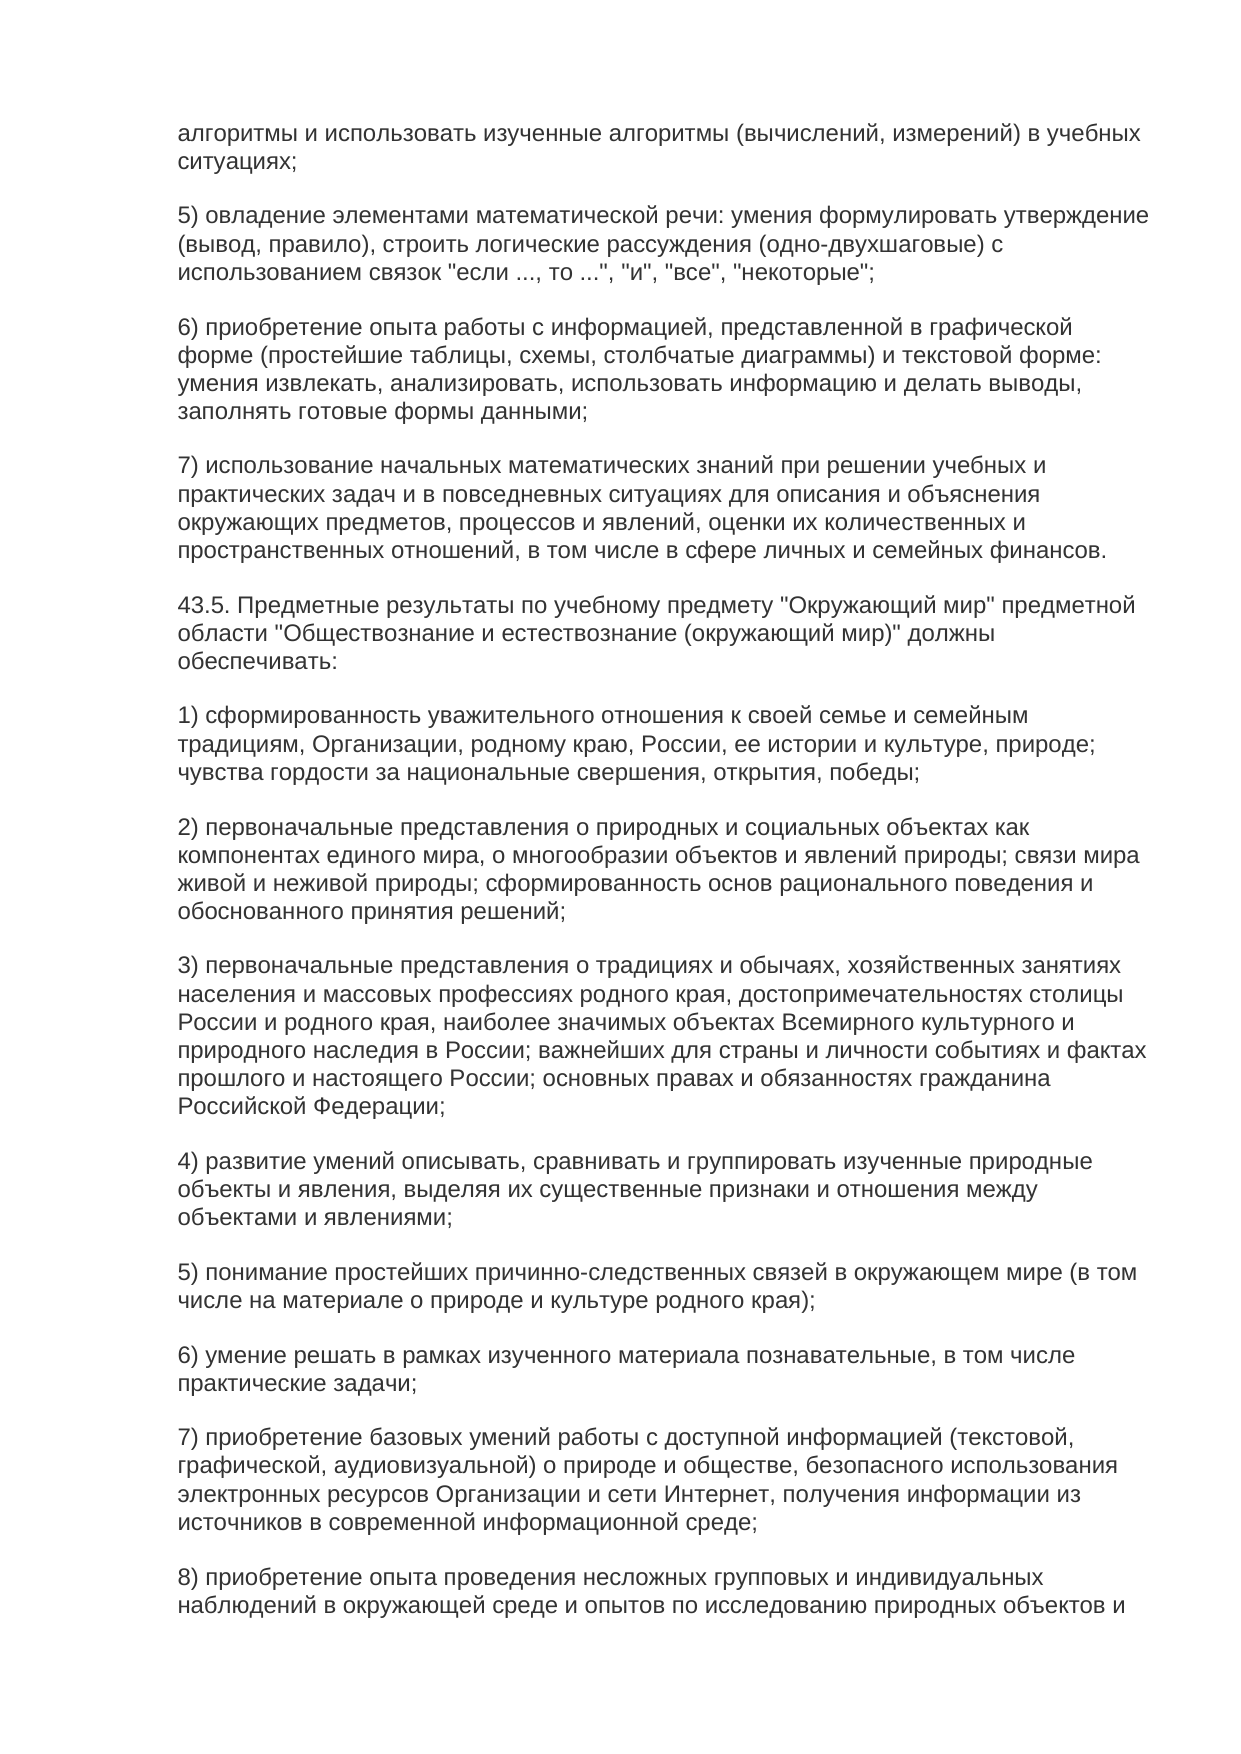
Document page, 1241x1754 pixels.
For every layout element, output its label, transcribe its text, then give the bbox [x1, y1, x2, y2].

text 6) приобретение опыта работы с информацией, представленной в графической форме (простейшие таблицы, схемы, столбчатые диаграммы) и текстовой форме: умения извлекать, анализировать, использовать информацию и делать выводы, заполнять готовые формы данными; [177, 312, 1152, 424]
text 6) умение решать в рамках изученного материала познавательные, в том числе практические задачи; [177, 1340, 1152, 1396]
text 7) использование начальных математических знаний при решении учебных и практических задач и в повседневных ситуациях для описания и объяснения окружающих предметов, процессов и явлений, оценки их количественных и пространственных отношений, в том числе в сфере личных и семейных финансов. [177, 451, 1152, 563]
text 4) развитие умений описывать, сравнивать и группировать изученные природные объекты и явления, выделяя их существенные признаки и отношения между объектами и явлениями; [177, 1146, 1152, 1231]
text 5) овладение элементами математической речи: умения формулировать утверждение (вывод, правило), строить логические рассуждения (одно-двухшаговые) с использованием связок "если ..., то ...", "и", "все", "некоторые"; [177, 201, 1152, 285]
text 2) первоначальные представления о природных и социальных объектах как компонентах единого мира, о многообразии объектов и явлений природы; связи мира живой и неживой природы; сформированность основ рационального поведения и обоснованного принятия решений; [177, 812, 1152, 924]
text 1) сформированность уважительного отношения к своей семье и семейным традициям, Организации, родному краю, России, ее истории и культуре, природе; чувства гордости за национальные свершения, открытия, победы; [177, 701, 1152, 785]
text 7) приобретение базовых умений работы с доступной информацией (текстовой, графической, аудиовизуальной) о природе и обществе, безопасного использования электронных ресурсов Организации и сети Интернет, получения информации из источников в современной информационной среде; [177, 1423, 1152, 1535]
text 3) первоначальные представления о традициях и обычаях, хозяйственных занятиях населения и массовых профессиях родного края, достопримечательностях столицы России и родного края, наиболее значимых объектах Всемирного культурного и природного наследия в России; важнейших для страны и личности событиях и фактах прошлого и настоящего России; основных правах и обязанностях гражданина Российской Федерации; [177, 951, 1152, 1120]
text 5) понимание простейших причинно-следственных связей в окружающем мире (в том числе на материале о природе и культуре родного края); [177, 1257, 1152, 1313]
text 43.5. Предметные результаты по учебному предмету "Окружающий мир" предметной области "Обществознание и естествознание (окружающий мир)" должны обеспечивать: [177, 590, 1152, 674]
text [177, 1562, 1152, 1618]
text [177, 118, 1152, 174]
